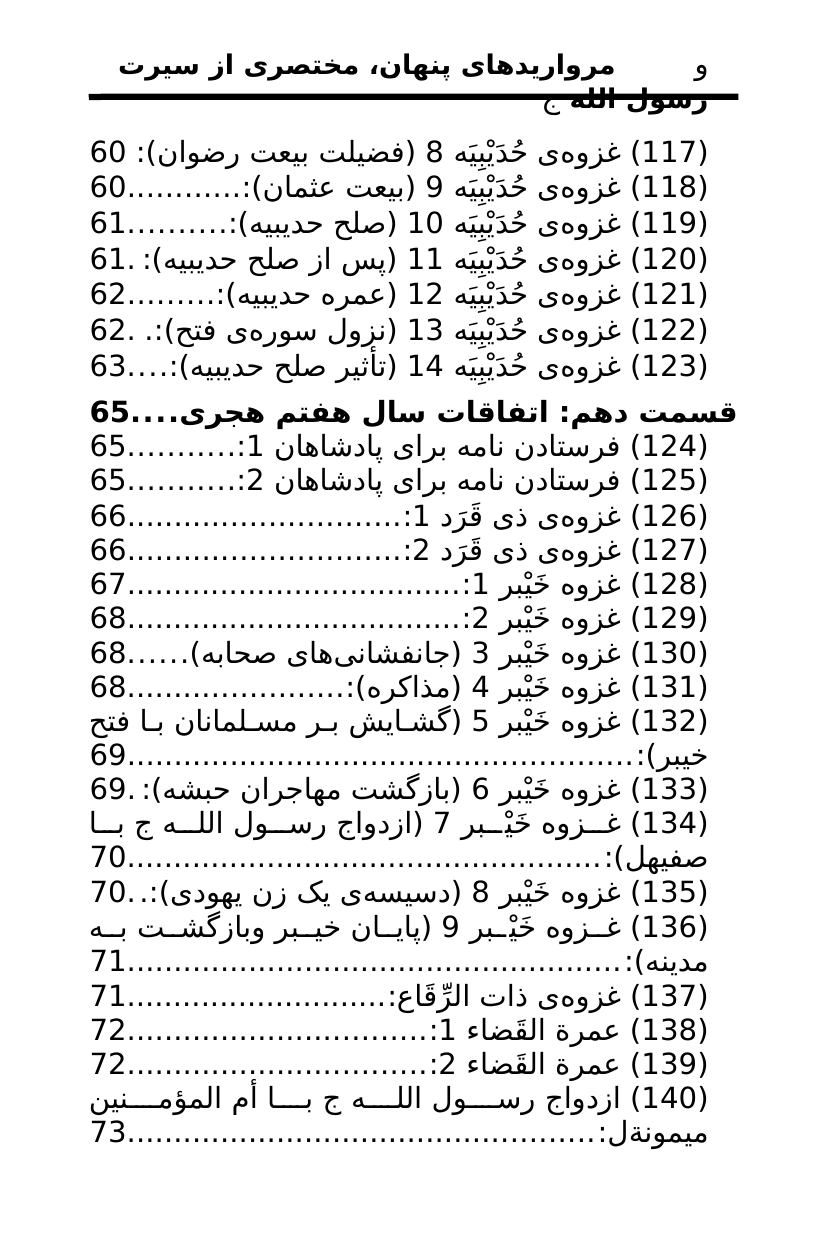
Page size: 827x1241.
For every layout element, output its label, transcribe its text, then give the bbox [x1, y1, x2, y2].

text (125) فرستادن نامه برای پادشاهان 2: 65 [89, 464, 708, 498]
text (129) غزوه خَیْبر 2: 68 [89, 601, 708, 635]
text (123) غزوه‌ی حُدَیْبِیَه 14 (تأثیر صلح حدیبیه): 63 [89, 348, 708, 383]
text (127) غزوه‌ی ذی قَرَد 2: 66 [89, 533, 708, 567]
text (117) غزوه‌ی حُدَیْبِیَه 8 (فضیلت بیعت رضوان): 60 [89, 134, 708, 169]
text (126) غزوه‌ی ذی قَرَد 1: 66 [89, 498, 708, 533]
text (133) غزوه خَیْبر 6 (بازگشت مهاجران حبشه): 69 [89, 773, 708, 807]
text (135) غزوه خَیْبر 8 (دسیسه‌ی یک زن یهودی): 70 [89, 874, 708, 910]
text (119) غزوه‌ی حُدَیْبِیَه 10 (صلح حدیبیه): 61 [89, 205, 708, 241]
text (140) ازدواج رسول الله ج با أم المؤمنین میمونةل: 73 [89, 1082, 708, 1149]
text (137) غزوه‌ی ذات الرِّقَاع: 71 [89, 978, 708, 1014]
text (128) غزوه خَیْبر 1: 67 [89, 567, 708, 601]
text (120) غزوه‌ی حُدَیْبِیَه 11 (پس از صلح حدیبیه): 61 [89, 241, 708, 276]
text قسمت دهم: اتفاقات سال هفتم هجری 65 [89, 396, 738, 430]
text (122) غزوه‌ی حُدَیْبِیَه 13 (نزول سوره‌ی فتح): 62 [89, 312, 708, 348]
text (124) فرستادن نامه برای پادشاهان 1: 65 [89, 430, 708, 464]
text (131) غزوه خَیْبر 4 (مذاکره): 68 [89, 671, 708, 705]
text (139) عمرة القَضاء 2: 72 [89, 1048, 708, 1082]
text (132) غزوه خَیْبر 5 (گشایش بر مسلمانان با فتح خیبر): 69 [89, 705, 708, 773]
text (134) غزوه خَیْبر 7 (ازدواج رسول الله ج با صفیهل): 70 [89, 807, 708, 874]
text (118) غزوه‌ی حُدَیْبِیَه 9 (بیعت عثمان): 60 [89, 169, 708, 205]
text (136) غزوه خَیْبر 9 (پایان خیبر وبازگشت به مدینه): 71 [89, 910, 708, 978]
text (138) عمرة القَضاء 1: 72 [89, 1014, 708, 1048]
text (121) غزوه‌ی حُدَیْبِیَه 12 (عمره حدیبیه): 62 [89, 276, 708, 312]
text (130) غزوه خَیْبر 3 (جانفشانی‌های صحابه) 68 [89, 635, 708, 671]
